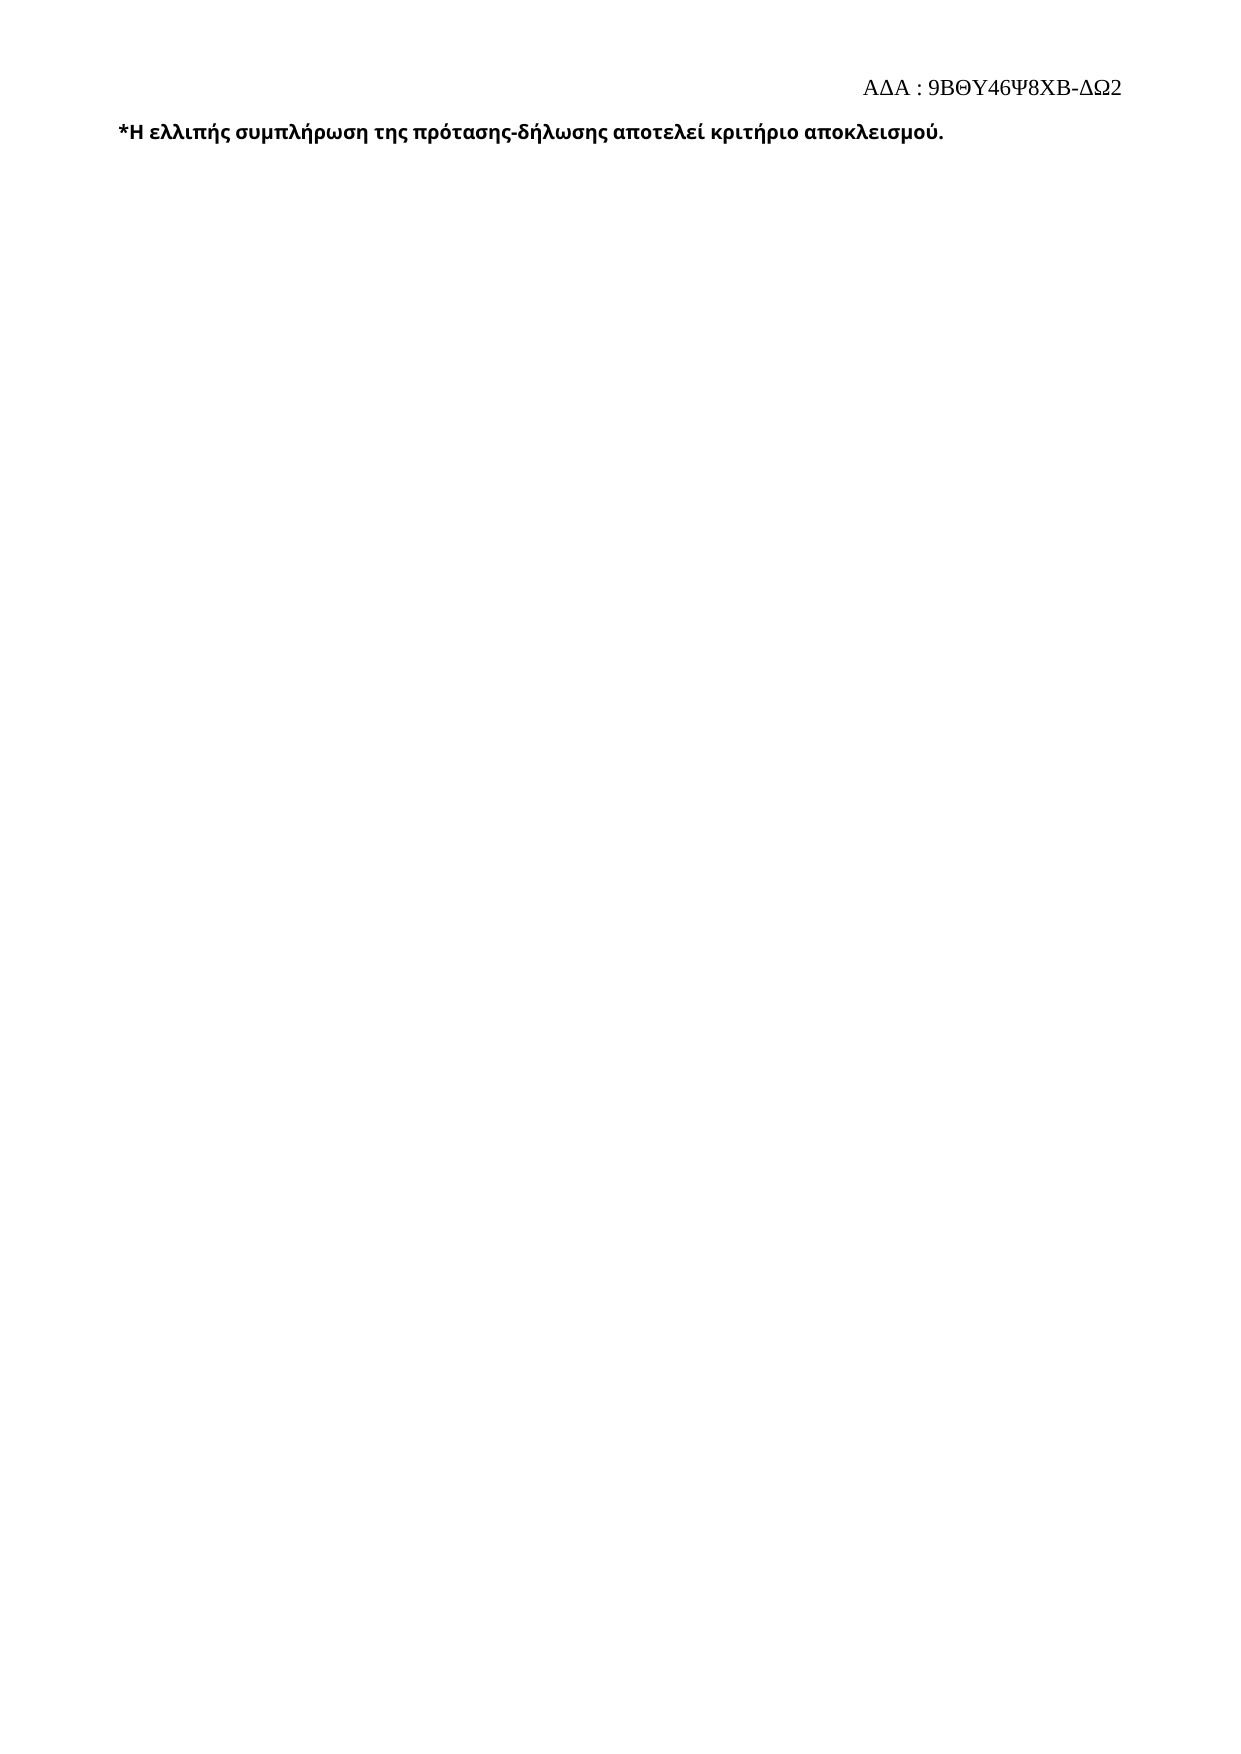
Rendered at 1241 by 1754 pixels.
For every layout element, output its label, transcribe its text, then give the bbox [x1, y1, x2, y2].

text *Η ελλιπής συμπλήρωση της πρότασης-δήλωσης αποτελεί κριτήριο αποκλεισμού. [118, 118, 1122, 145]
